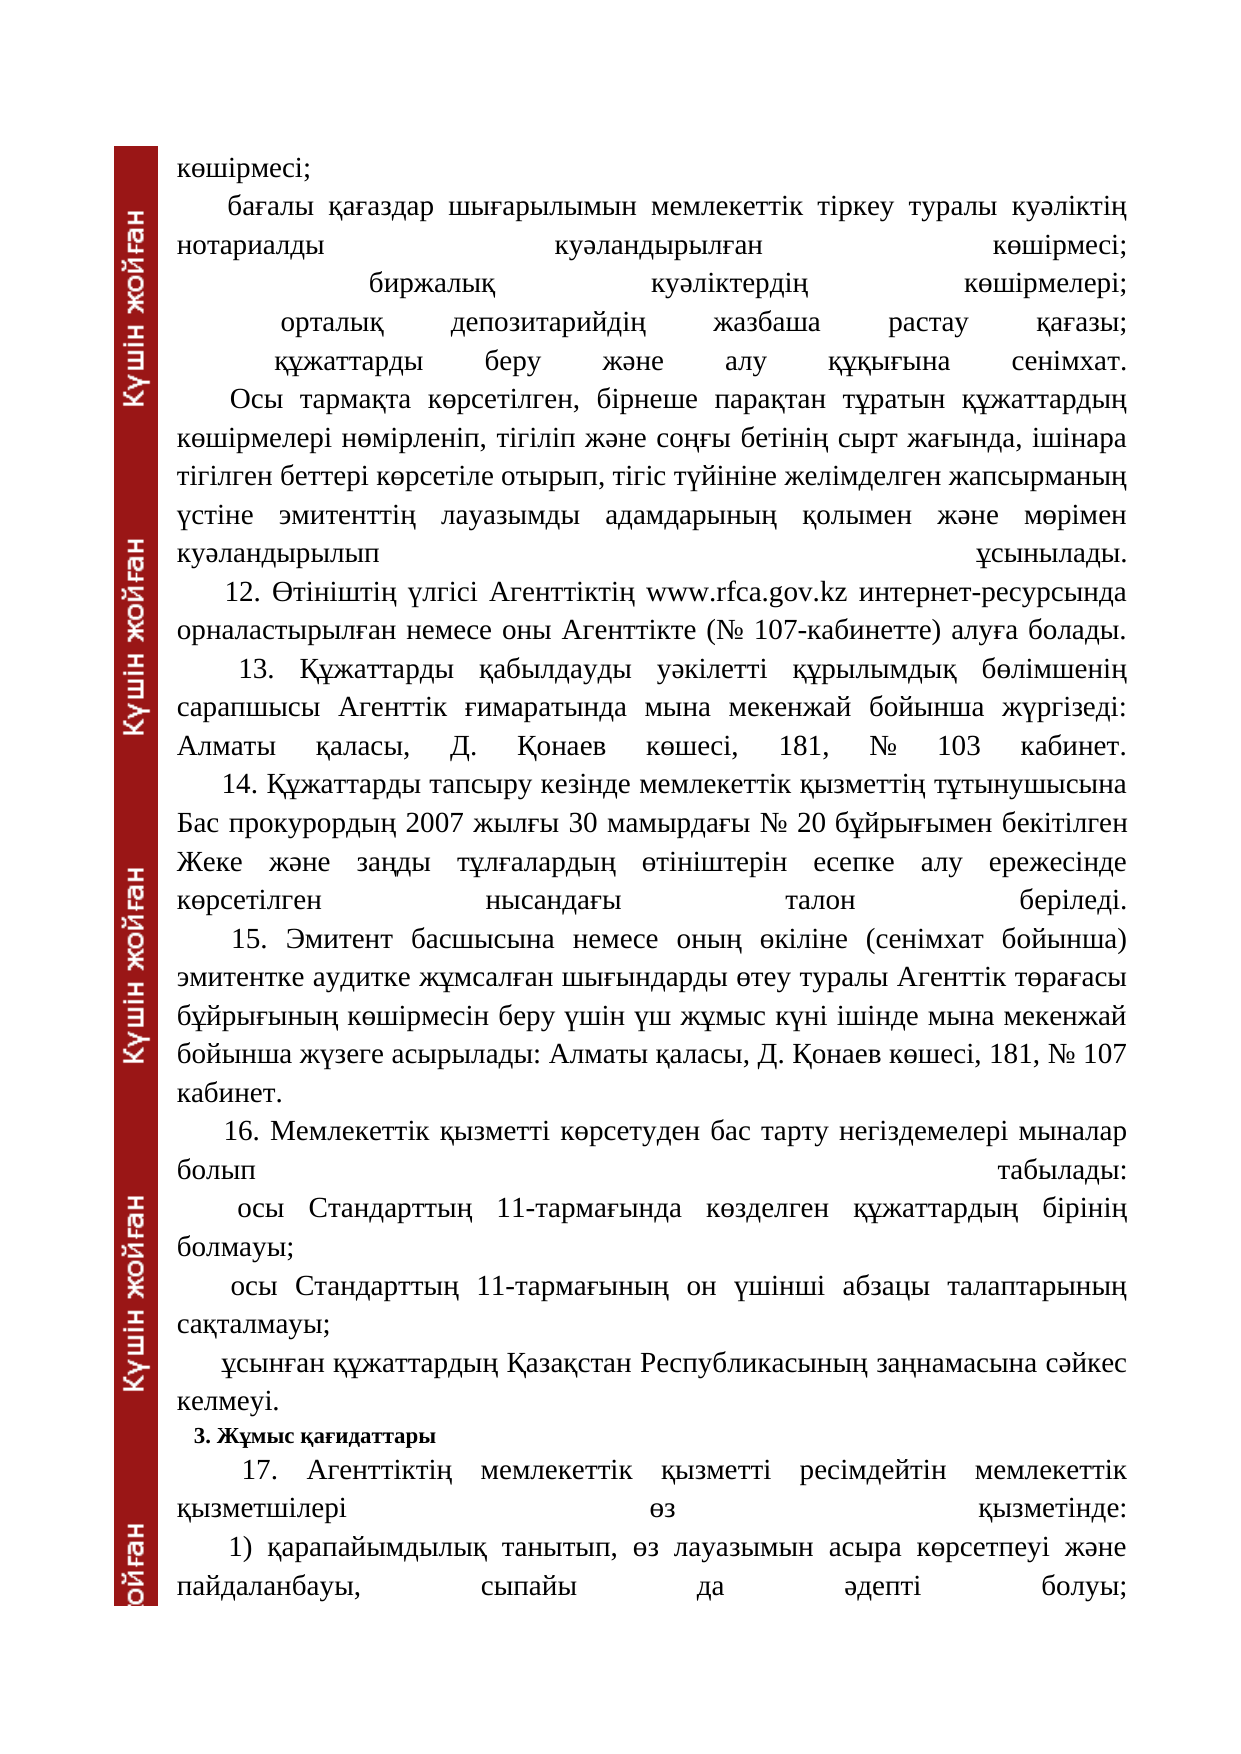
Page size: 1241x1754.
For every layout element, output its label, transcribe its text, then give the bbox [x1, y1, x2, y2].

picture [114, 146, 158, 150]
picture [114, 1417, 158, 1422]
picture [114, 1601, 158, 1606]
picture [114, 1448, 158, 1452]
text 3. Жұмыс қағидаттары [112, 1422, 1128, 1448]
